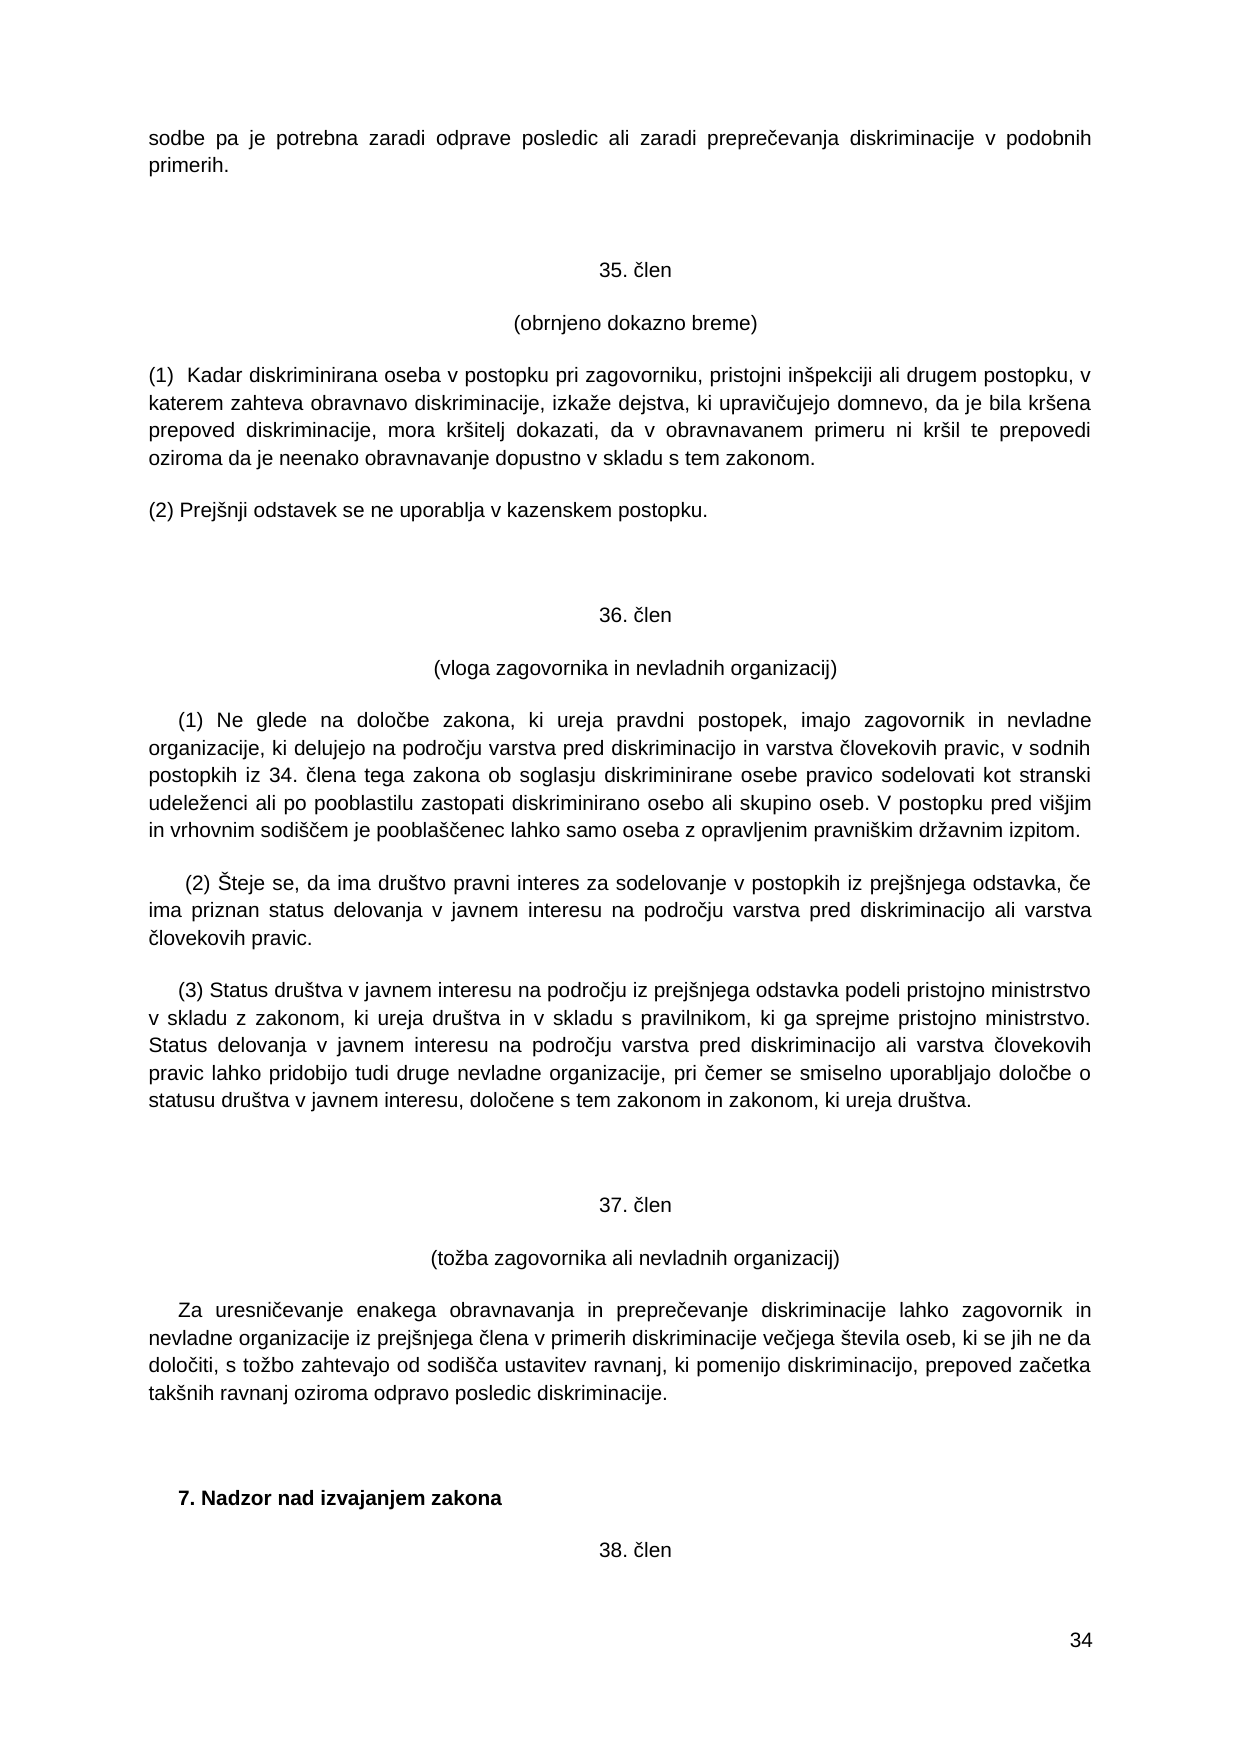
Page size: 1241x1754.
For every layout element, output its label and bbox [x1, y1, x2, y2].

table_header [137, 101, 1104, 1591]
